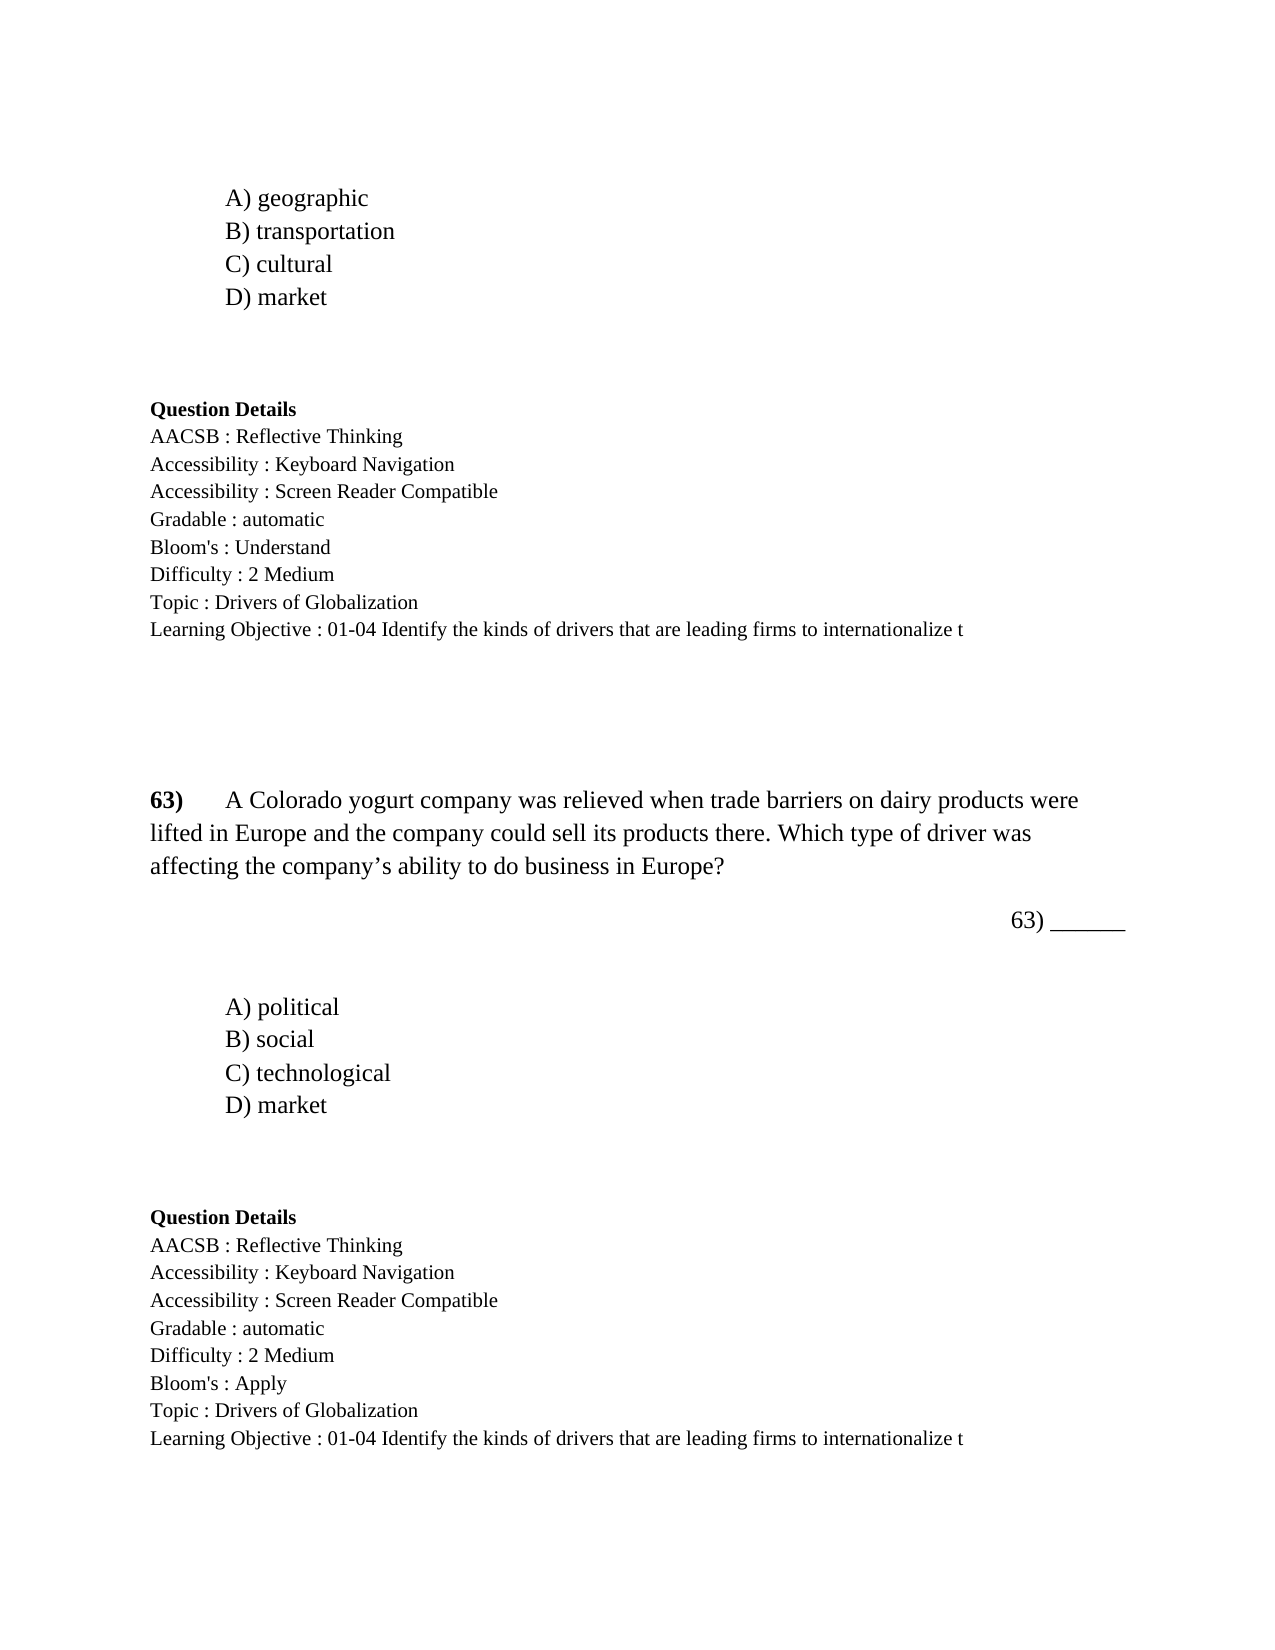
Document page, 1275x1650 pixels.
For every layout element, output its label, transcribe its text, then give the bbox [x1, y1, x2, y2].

text 63) A Colorado yogurt company was relieved when trade barriers on dairy products were lifted in Europe and the company could sell its products there. Which type of driver was affecting the company’s ability to do business in Europe? [150, 785, 1125, 879]
text 63) ______ [150, 905, 1125, 933]
text A) geographic B) transportation C) cultural D) market [150, 150, 1125, 344]
text Question Details AACSB : Reflective Thinking Accessibility : Keyboard Navigation Accessibility : Screen Reader Compatible Gradable : automatic Bloom's : Understand Difficulty : 2 Medium Topic : Drivers of Globalization Learning Objective : 01-04 Identify the kinds of drivers that are leading firms to internationalize t [150, 369, 1125, 641]
text A) political B) social C) technological D) market [150, 958, 1125, 1152]
text Question Details AACSB : Reflective Thinking Accessibility : Keyboard Navigation Accessibility : Screen Reader Compatible Gradable : automatic Difficulty : 2 Medium Bloom's : Apply Topic : Drivers of Globalization Learning Objective : 01-04 Identify the kinds of drivers that are leading firms to internationalize t [150, 1177, 1125, 1450]
